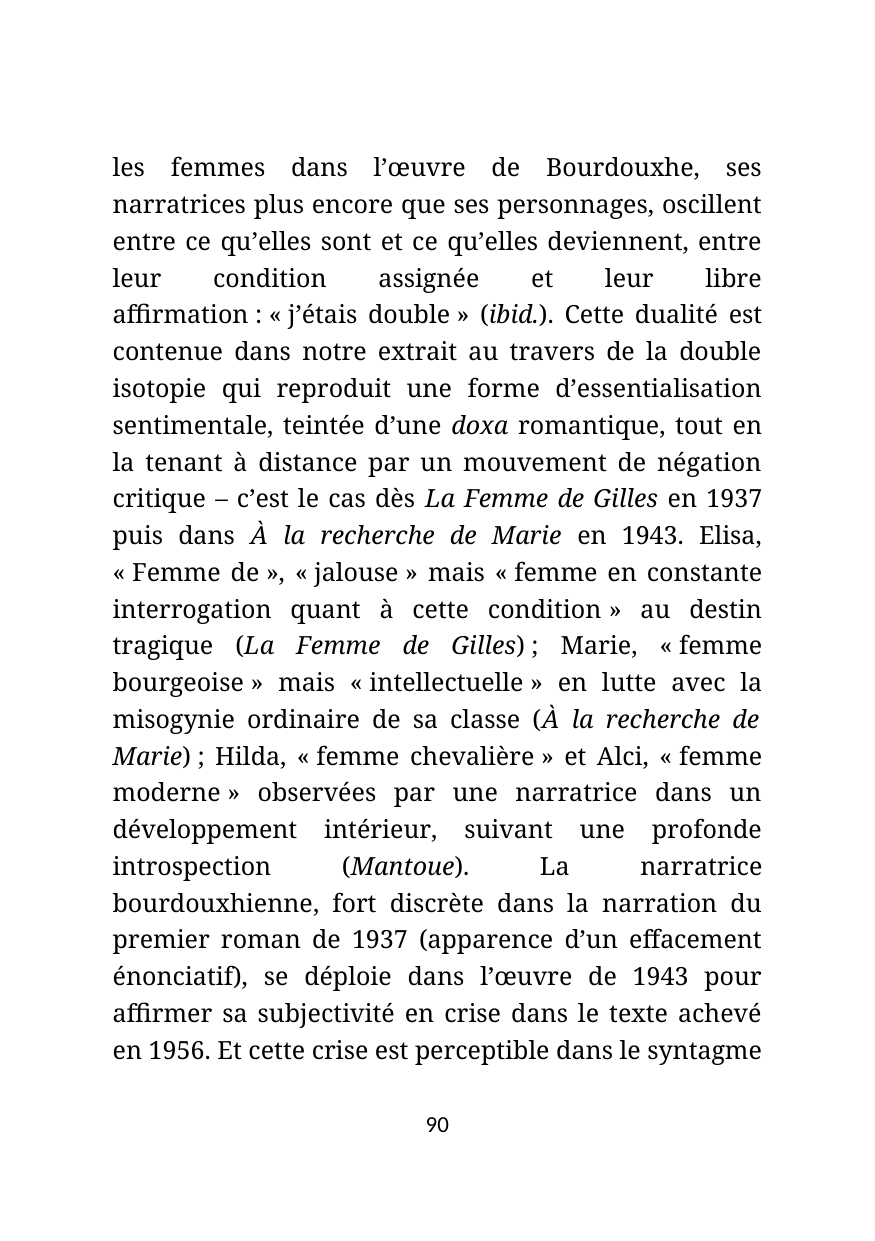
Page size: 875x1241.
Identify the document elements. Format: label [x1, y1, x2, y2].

text [112, 150, 762, 1067]
